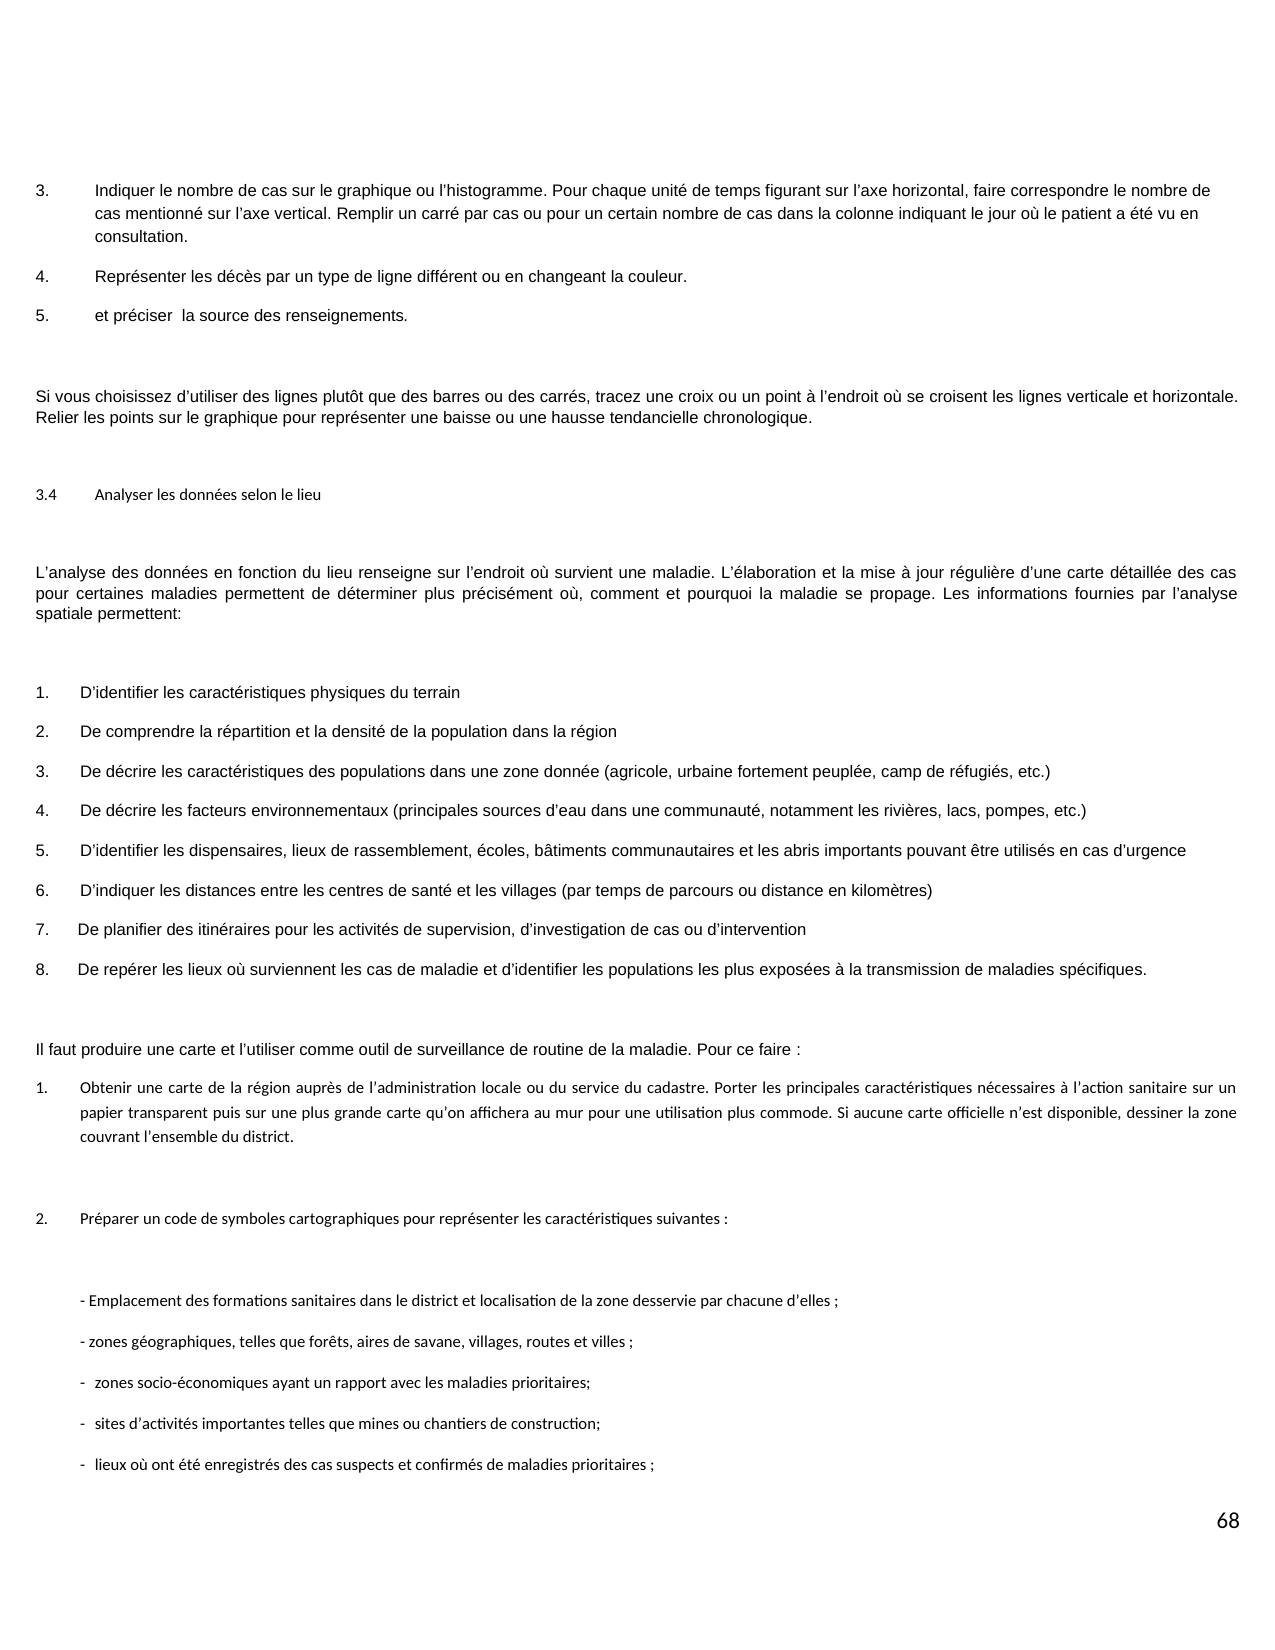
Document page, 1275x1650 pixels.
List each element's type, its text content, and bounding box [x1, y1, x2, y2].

list De décrire les facteurs environnementaux (principales sources d’eau dans une communauté, notamment les rivières, lacs, pompes, etc.) [35, 801, 1239, 820]
text 3.4 Analyser les données selon le lieu [35, 484, 1239, 505]
list D’indiquer les distances entre les centres de santé et les villages (par temps de parcours ou distance en kilomètres) [35, 880, 1239, 899]
list D’identifier les caractéristiques physiques du terrain [35, 682, 1239, 702]
list et préciser la source des renseignements. [35, 306, 1239, 325]
list Représenter les décès par un type de ligne différent ou en changeant la couleur. [35, 267, 1239, 286]
text - sites d’activités importantes telles que mines ou chantiers de construction; [80, 1413, 1239, 1434]
text Il faut produire une carte et l’utiliser comme outil de surveillance de routine de la maladie. Pour ce faire : [35, 1040, 1239, 1059]
text - zones socio-économiques ayant un rapport avec les maladies prioritaires; [80, 1372, 1239, 1393]
list De comprendre la répartition et la densité de la population dans la région [35, 722, 1239, 741]
list De décrire les caractéristiques des populations dans une zone donnée (agricole, urbaine fortement peuplée, camp de réfugiés, etc.) [35, 762, 1239, 781]
list De planifier des itinéraires pour les activités de supervision, d’investigation de cas ou d’intervention [35, 920, 1239, 939]
list Préparer un code de symboles cartographiques pour représenter les caractéristiques suivantes : [35, 1208, 1239, 1229]
text - zones géographiques, telles que forêts, aires de savane, villages, routes et villes ; [80, 1331, 1239, 1352]
text L’analyse des données en fonction du lieu renseigne sur l’endroit où survient une maladie. L’élaboration et la mise à jour régulière d’une carte détaillée des cas pour certaines maladies permettent de déterminer plus précisément où, comment et pourquoi la maladie se propage. Les informations fournies par l’analyse spatiale permettent: [35, 563, 1239, 623]
text - Emplacement des formations sanitaires dans le district et localisation de la zone desservie par chacune d’elles ; [80, 1290, 1239, 1311]
list D’identifier les dispensaires, lieux de rassemblement, écoles, bâtiments communautaires et les abris importants pouvant être utilisés en cas d’urgence [35, 841, 1239, 860]
list Indiquer le nombre de cas sur le graphique ou l’histogramme. Pour chaque unité de temps figurant sur l’axe horizontal, faire correspondre le nombre de cas mentionné sur l’axe vertical. Remplir un carré par cas ou pour un certain nombre de cas dans la colonne indiquant le jour où le patient a été vu en consultation. [35, 181, 1239, 246]
text Si vous choisissez d’utiliser des lignes plutôt que des barres ou des carrés, tracez une croix ou un point à l’endroit où se croisent les lignes verticale et horizontale. Relier les points sur le graphique pour représenter une baisse ou une hausse tendancielle chronologique. [35, 387, 1239, 427]
list Obtenir une carte de la région auprès de l’administration locale ou du service du cadastre. Porter les principales caractéristiques nécessaires à l’action sanitaire sur un papier transparent puis sur une plus grande carte qu’on affichera au mur pour une utilisation plus commode. Si aucune carte officielle n’est disponible, dessiner la zone couvrant l’ensemble du district. [35, 1077, 1239, 1147]
text - lieux où ont été enregistrés des cas suspects et confirmés de maladies prioritaires ; [80, 1454, 1239, 1475]
list De repérer les lieux où surviennent les cas de maladie et d’identifier les populations les plus exposées à la transmission de maladies spécifiques. [35, 959, 1239, 979]
